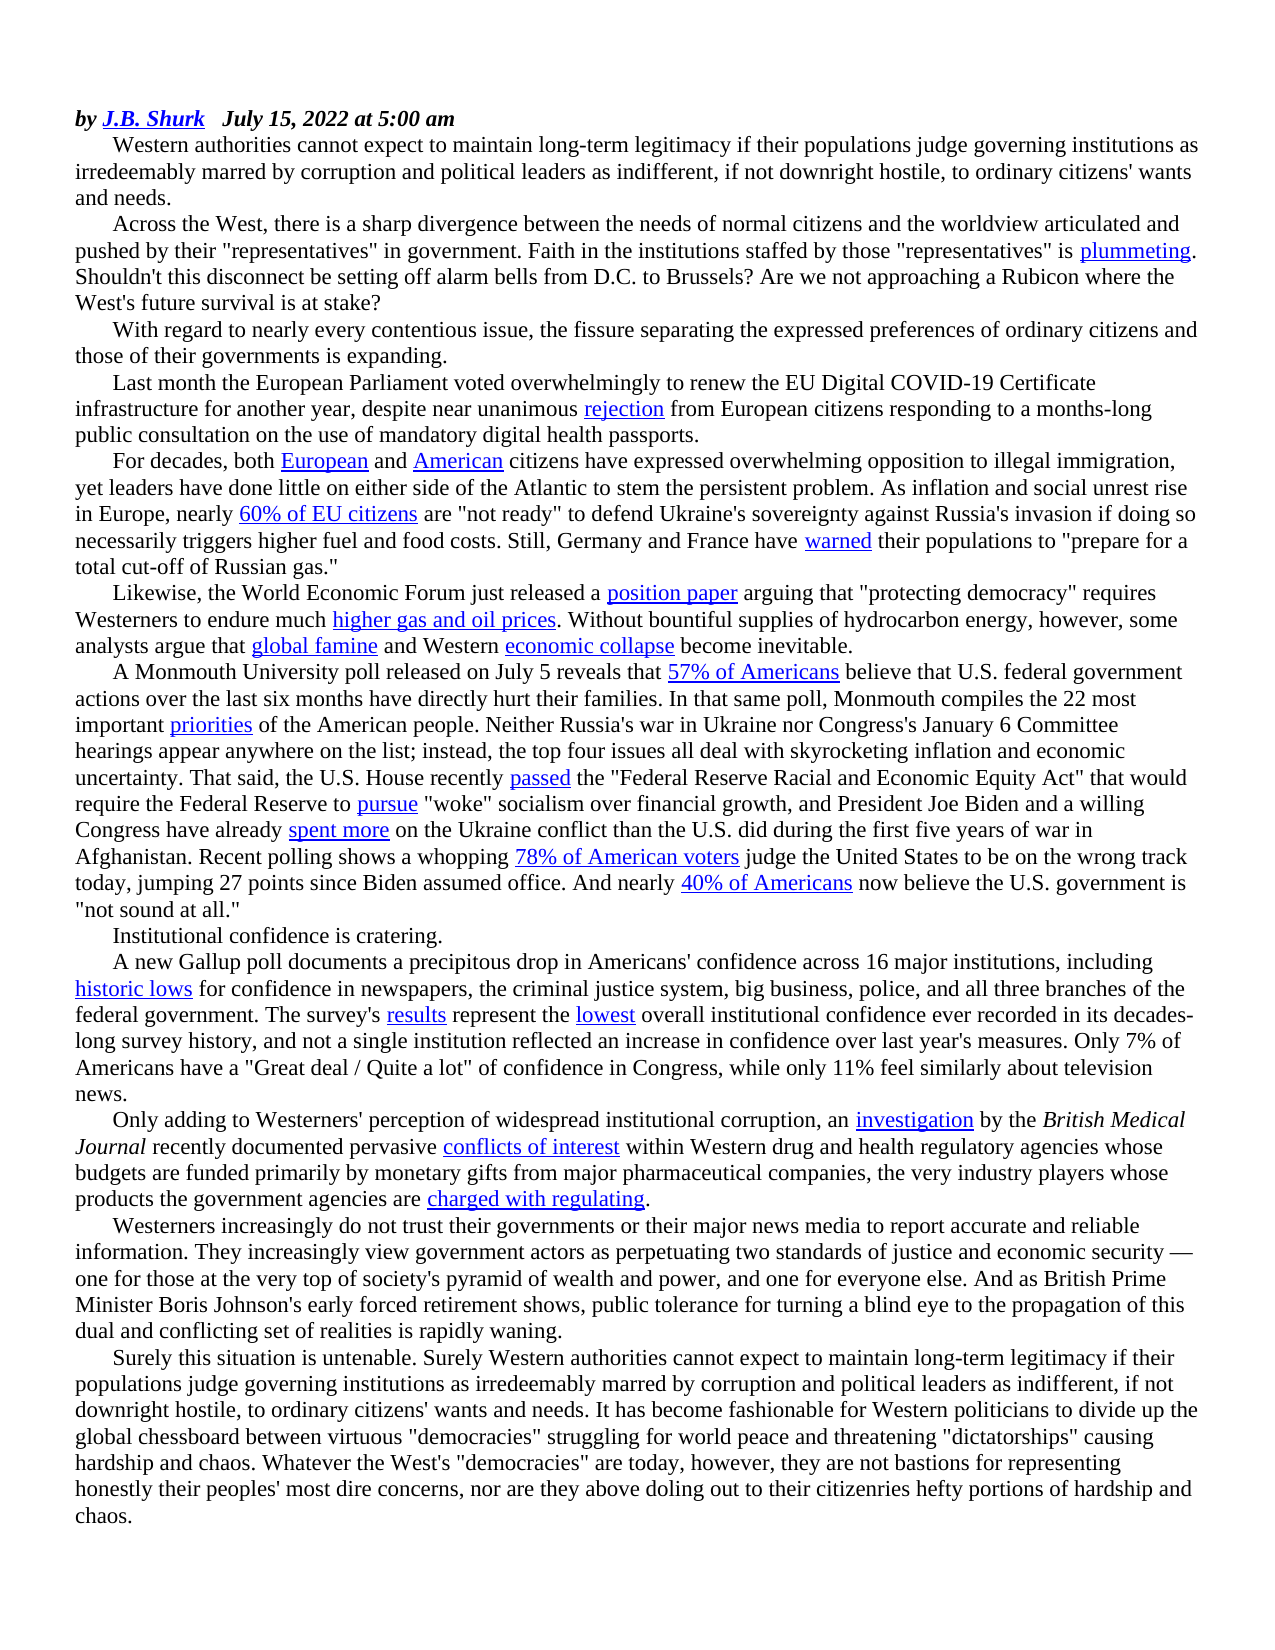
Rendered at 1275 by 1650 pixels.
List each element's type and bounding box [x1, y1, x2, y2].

text [75, 105, 1200, 1528]
